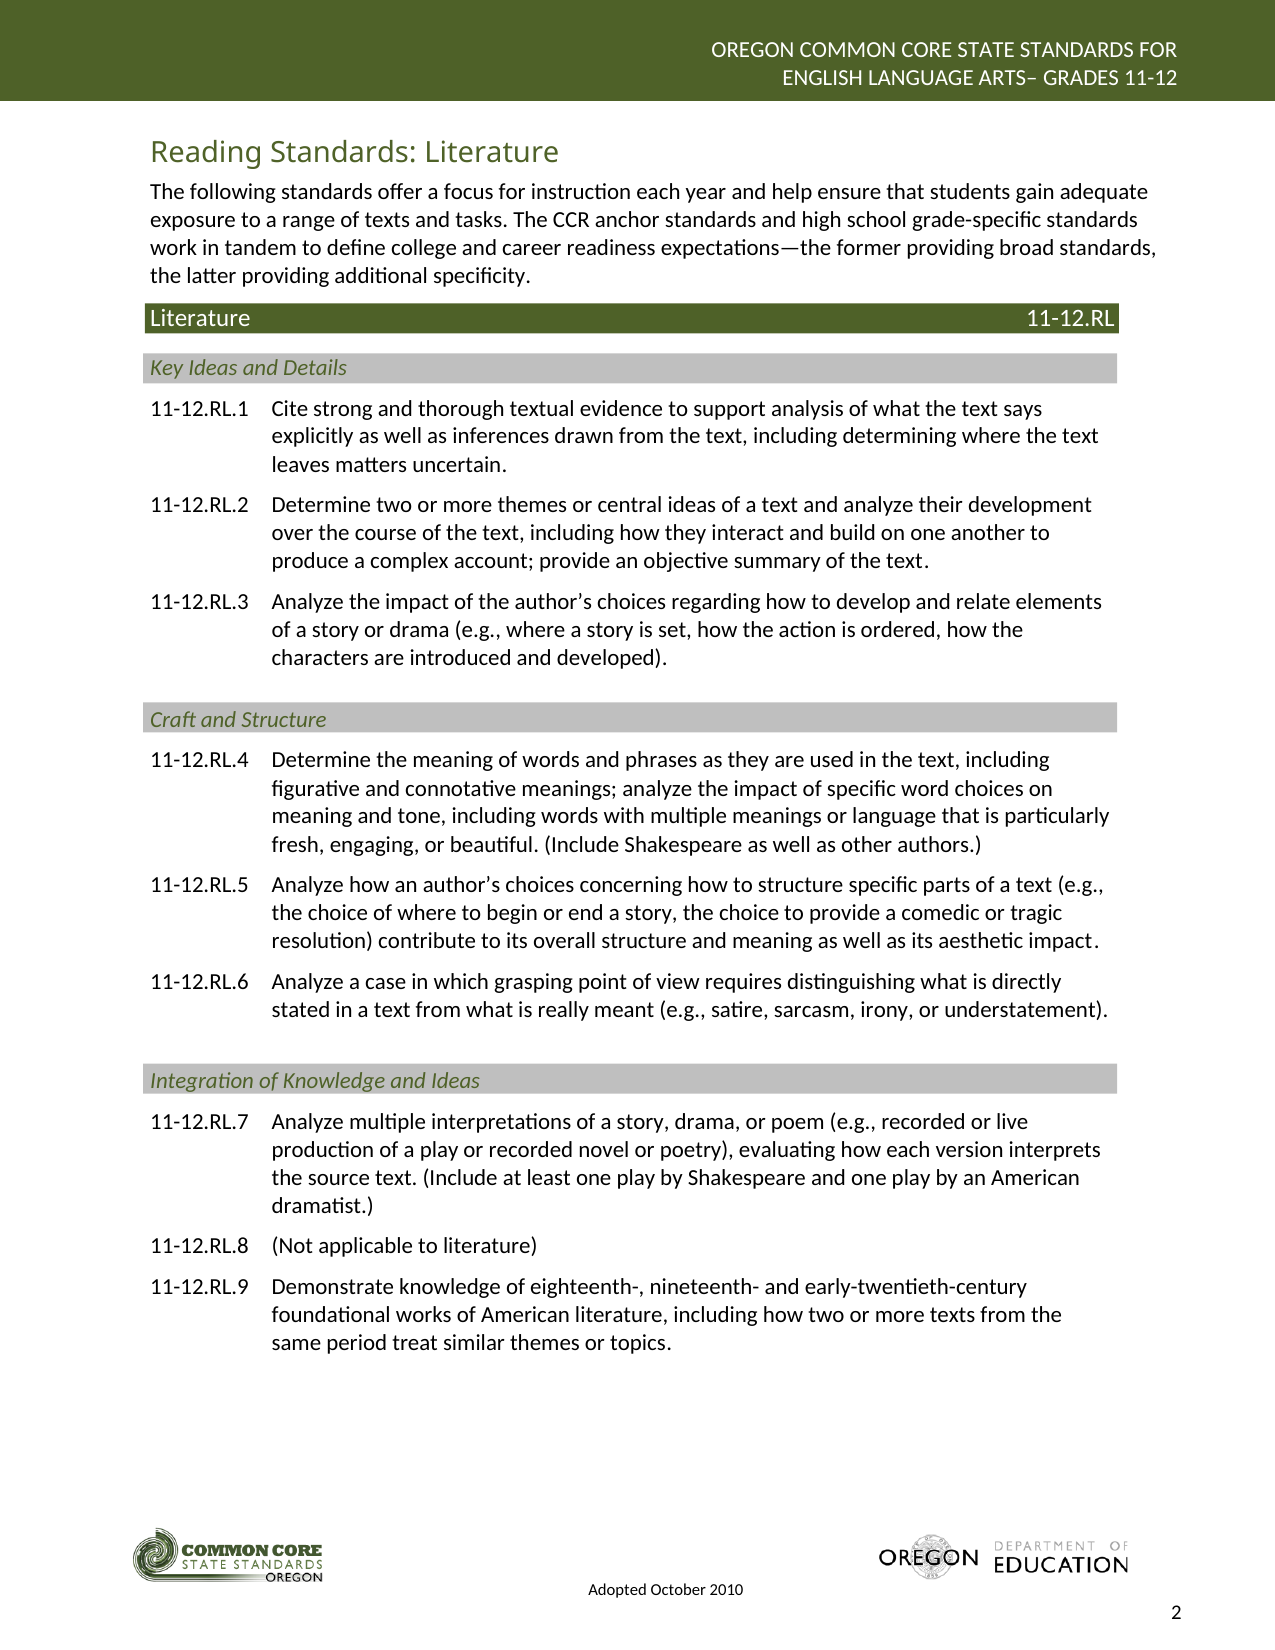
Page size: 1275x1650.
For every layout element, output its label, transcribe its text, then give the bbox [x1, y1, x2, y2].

text The following standards offer a focus for instruction each year and help ensure that students gain adequate exposure to a range of texts and tasks. The CCR anchor standards and high school grade-specific standards work in tandem to define college and career readiness expectations—the former providing broad standards, the latter providing additional specificity. [150, 177, 1162, 289]
picture [132, 1527, 329, 1582]
text 11-12.RL.3 Analyze the impact of the author’s choices regarding how to develop and relate elements of a story or drama (e.g., where a story is set, how the action is ordered, how the characters are introduced and developed). [150, 587, 1116, 671]
picture [878, 1533, 1128, 1580]
text 11-12.RL.6 Analyze a case in which grasping point of view requires distinguishing what is directly stated in a text from what is really meant (e.g., satire, sarcasm, irony, or understatement). [150, 967, 1116, 1023]
text 11-12.RL.5 Analyze how an author’s choices concerning how to structure specific parts of a text (e.g., the choice of where to begin or end a story, the choice to provide a comedic or tragic resolution) contribute to its overall structure and meaning as well as its aesthetic impact. [150, 870, 1116, 954]
text 11-12.RL.7 Analyze multiple interpretations of a story, drama, or poem (e.g., recorded or live production of a play or recorded novel or poetry), evaluating how each version interprets the source text. (Include at least one play by Shakespeare and one play by an American dramatist.) [150, 1107, 1116, 1219]
text 11-12.RL.9 Demonstrate knowledge of eighteenth-, nineteenth- and early-twentieth-century foundational works of American literature, including how two or more texts from the same period treat similar themes or topics. [150, 1272, 1116, 1356]
text Craft and Structure [150, 705, 1116, 733]
text Integration of Knowledge and Ideas [150, 1066, 1116, 1094]
text Reading Standards: Literature [150, 131, 1162, 171]
text 11-12.RL.2 Determine two or more themes or central ideas of a text and analyze their development over the course of the text, including how they interact and build on one another to produce a complex account; provide an objective summary of the text. [150, 490, 1116, 574]
text 11-12.RL.8 (Not applicable to literature) [150, 1232, 1116, 1259]
text 11-12.RL.4 Determine the meaning of words and phrases as they are used in the text, including figurative and connotative meanings; analyze the impact of specific word choices on meaning and tone, including words with multiple meanings or language that is particularly fresh, engaging, or beautiful. (Include Shakespeare as well as other authors.) [150, 746, 1116, 858]
text 11-12.RL.1 Cite strong and thorough textual evidence to support analysis of what the text says explicitly as well as inferences drawn from the text, including determining where the text leaves matters uncertain. [150, 394, 1116, 478]
text Key Ideas and Details [150, 353, 1162, 381]
text Literature 11-12.RL [150, 302, 1162, 332]
